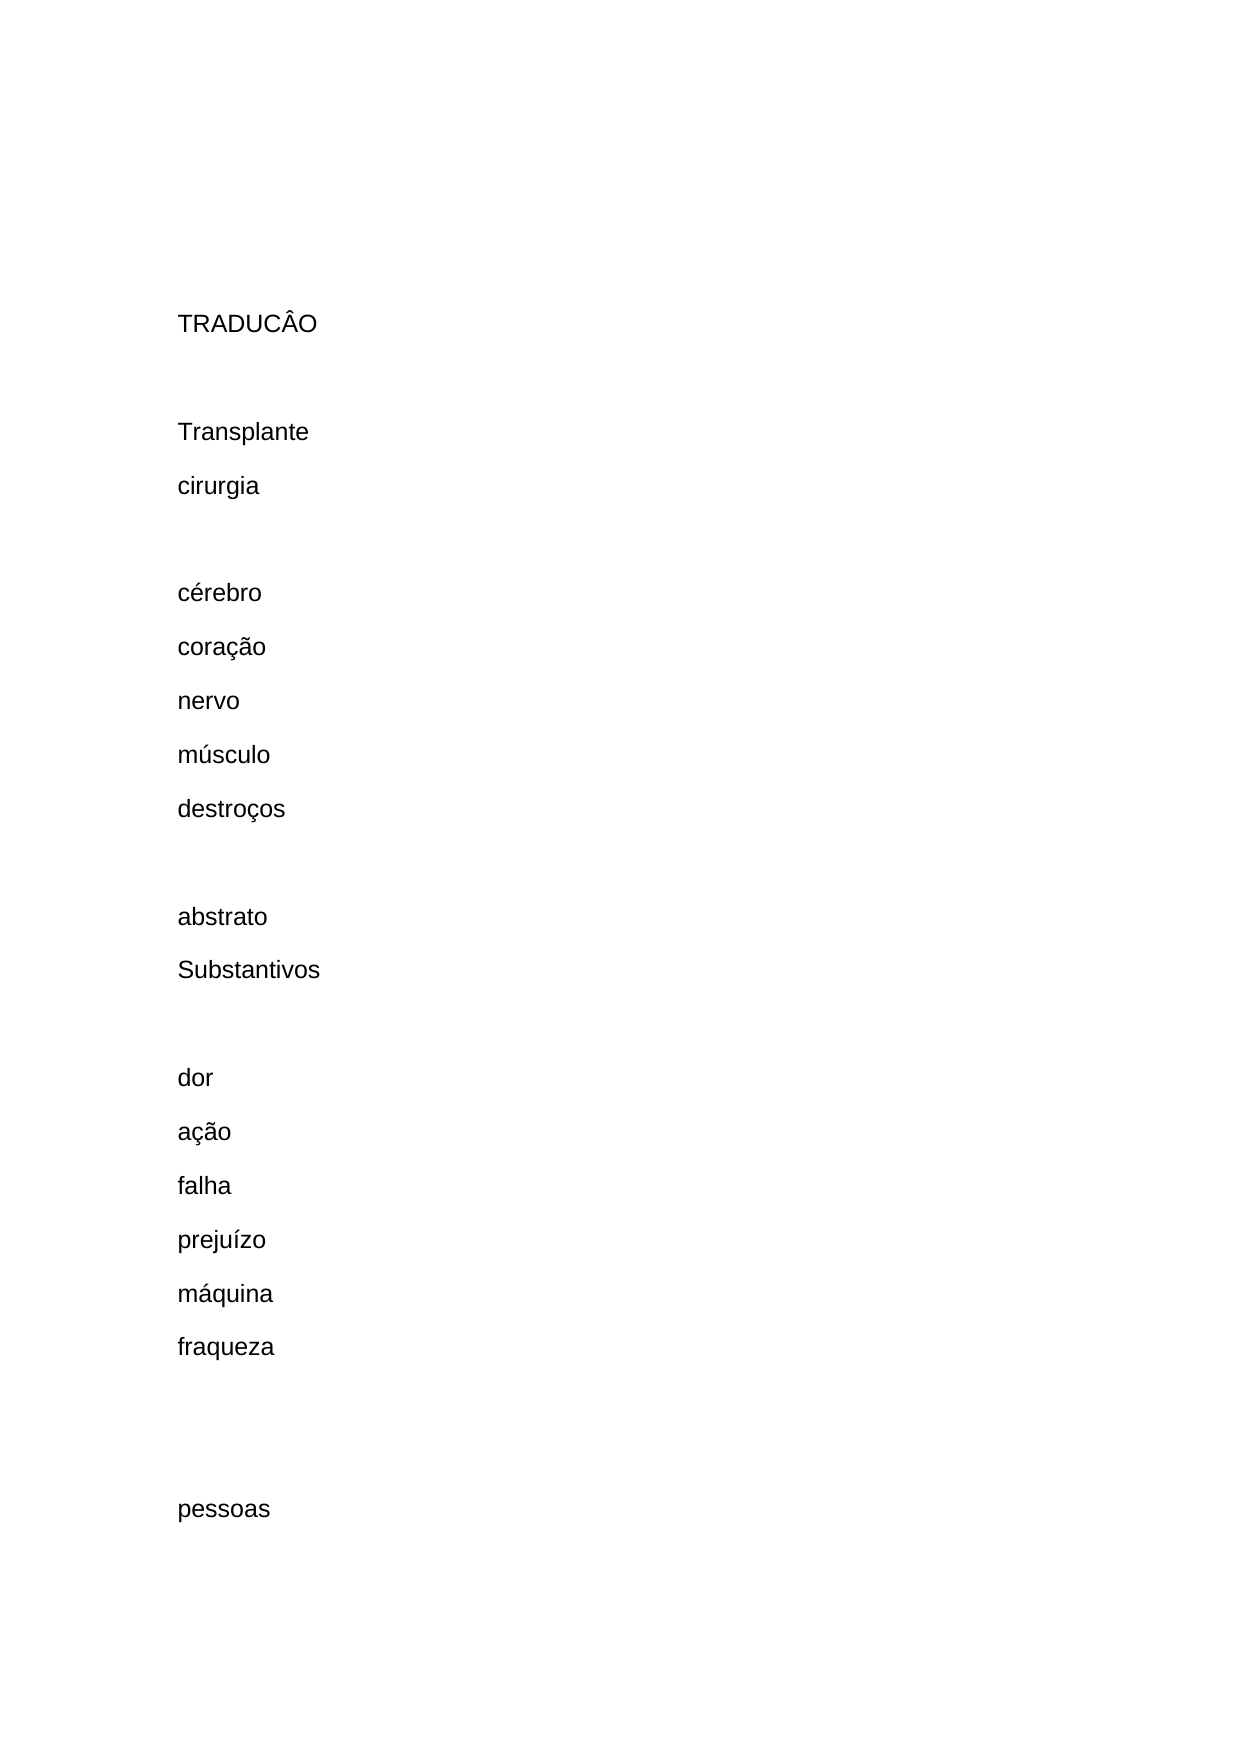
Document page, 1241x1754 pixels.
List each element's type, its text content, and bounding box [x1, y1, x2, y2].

text fraqueza [177, 1332, 1063, 1361]
text pessoas [177, 1494, 1063, 1523]
text Transplante [177, 417, 1063, 446]
text dor [177, 1063, 1063, 1092]
text falha [177, 1171, 1063, 1199]
text prejuízo [177, 1225, 1063, 1253]
text Substantivos [177, 955, 1063, 984]
text TRADUCÂO [177, 309, 1063, 338]
text nervo [177, 686, 1063, 715]
text máquina [177, 1278, 1063, 1307]
text cirurgia [177, 471, 1063, 499]
text abstrato [177, 902, 1063, 930]
text cérebro [177, 578, 1063, 607]
text destroços [177, 794, 1063, 823]
text coração [177, 632, 1063, 661]
text músculo [177, 740, 1063, 769]
text ação [177, 1117, 1063, 1146]
